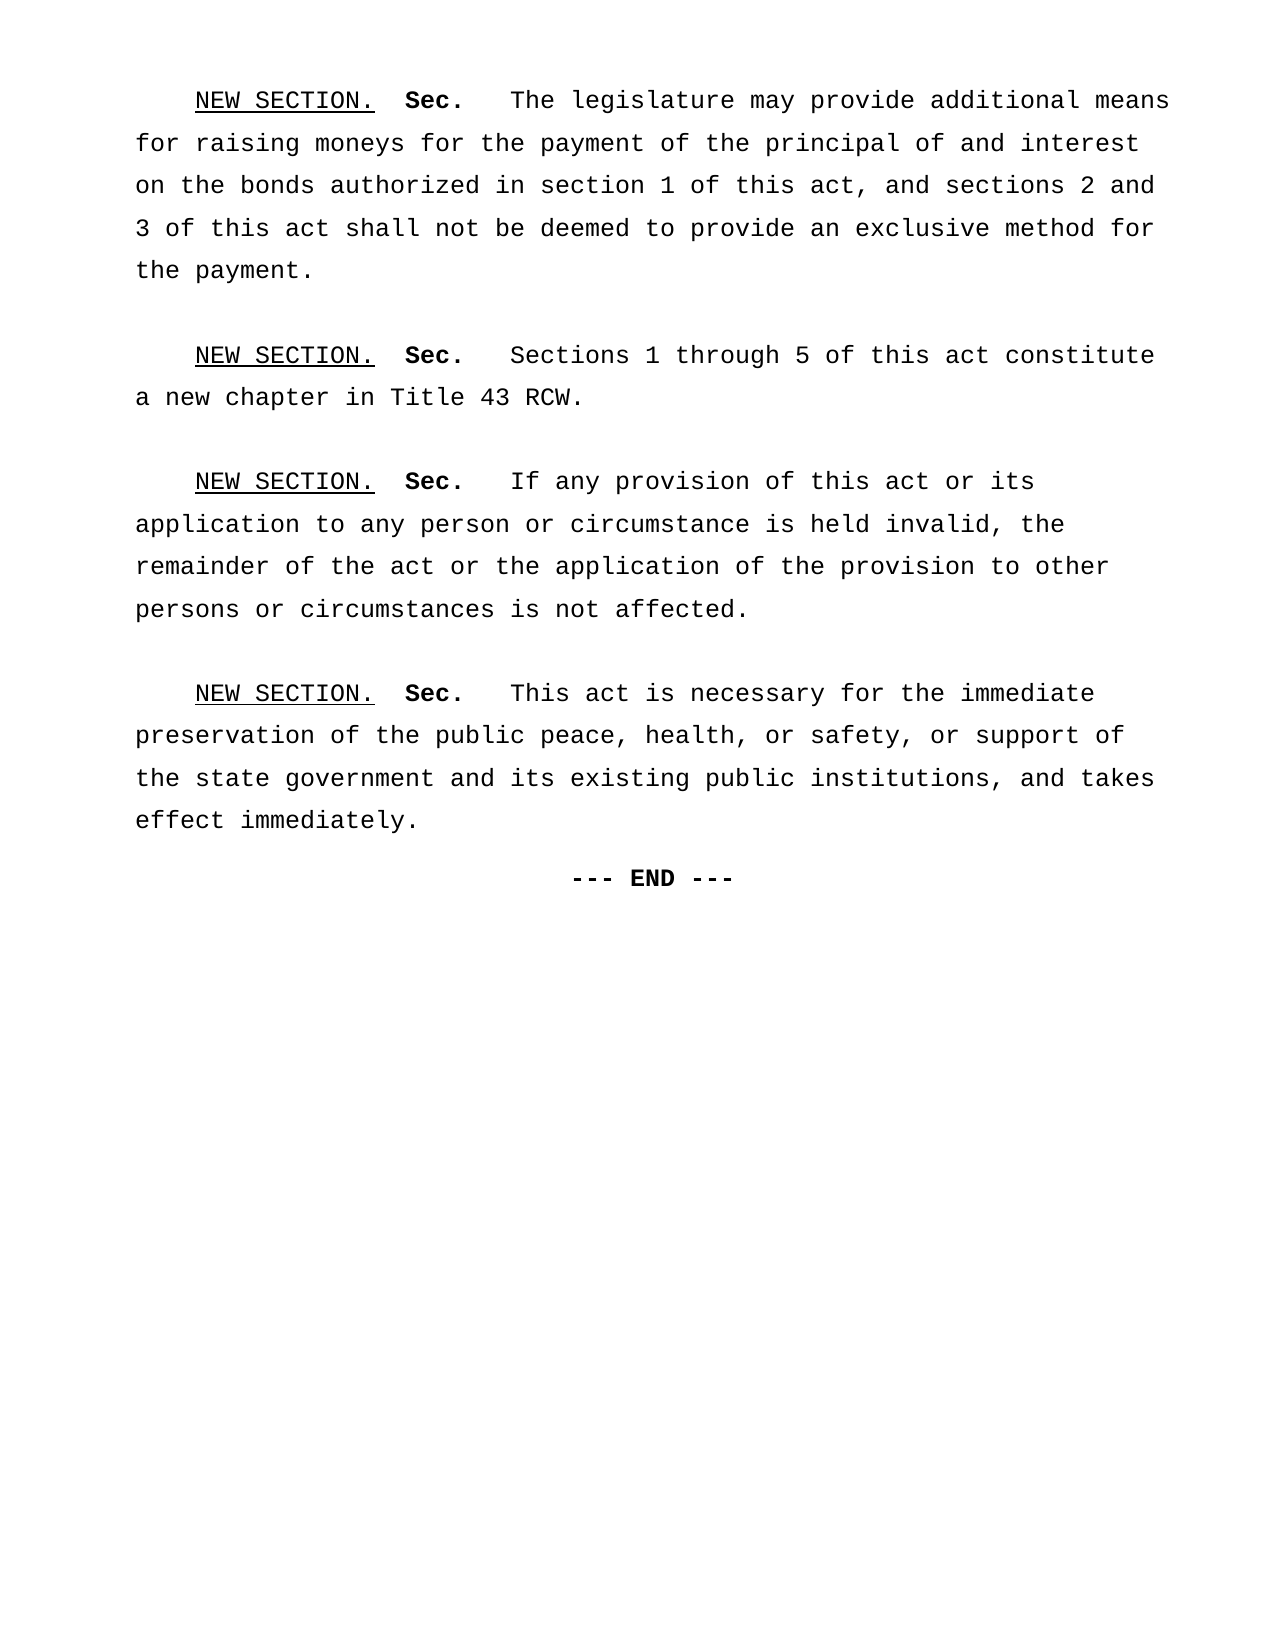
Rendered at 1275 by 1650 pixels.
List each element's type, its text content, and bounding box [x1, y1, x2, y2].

text NEW SECTION. Sec. This act is necessary for the immediate preservation of the public peace, health, or safety, or support of the state government and its existing public institutions, and takes effect immediately. [135, 667, 1170, 837]
text NEW SECTION. Sec. If any provision of this act or its application to any person or circumstance is held invalid, the remainder of the act or the application of the provision to other persons or circumstances is not affected. [135, 456, 1170, 626]
text --- END --- [135, 866, 1170, 894]
text NEW SECTION. Sec. The legislature may provide additional means for raising moneys for the payment of the principal of and interest on the bonds authorized in section 1 of this act, and sections 2 and 3 of this act shall not be deemed to provide an exclusive method for the payment. [135, 75, 1170, 287]
text NEW SECTION. Sec. Sections 1 through 5 of this act constitute a new chapter in Title 43 RCW. [135, 329, 1170, 414]
